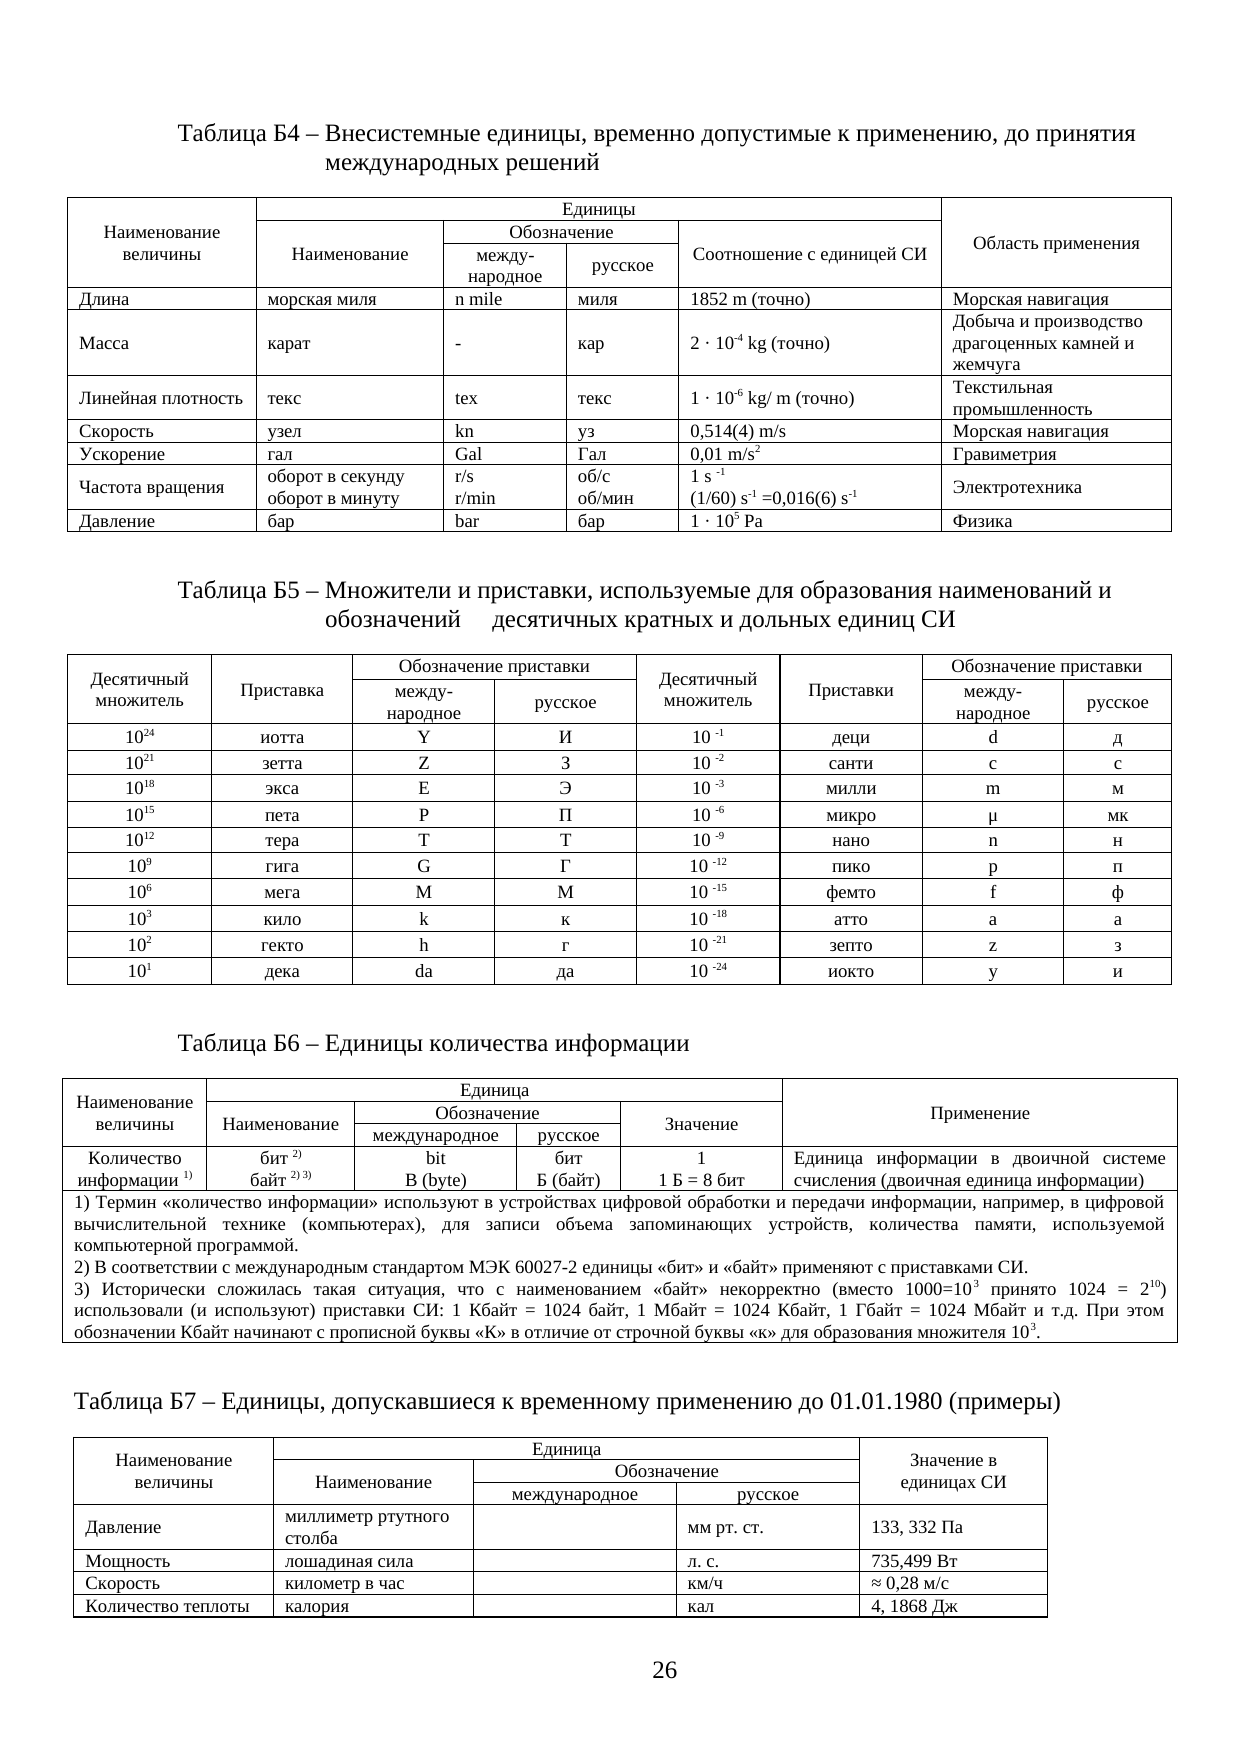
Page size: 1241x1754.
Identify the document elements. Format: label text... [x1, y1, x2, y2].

table_cell Добыча и производство драгоценных камней и жемчуга [942, 310, 1171, 375]
table_cell 1 · 10-6 kg/ m (точно) [679, 376, 941, 419]
table_cell 10 -24 [637, 958, 779, 984]
table_cell Масса [68, 310, 256, 375]
table_cell пета [212, 802, 352, 827]
table_cell Единица информации в двоичной системе счисления (двоичная единица информации) [783, 1147, 1177, 1190]
table_cell п [1064, 853, 1171, 878]
table_cell a [923, 906, 1063, 931]
table_cell микро [781, 802, 922, 827]
table_cell Скорость [68, 420, 256, 442]
table_cell пико [781, 853, 922, 878]
table_cell [474, 1595, 676, 1616]
table_cell Длина [68, 288, 256, 309]
table_cell - [444, 310, 566, 375]
table_cell Обозначение [355, 1102, 620, 1123]
table_cell Наименование [274, 1460, 473, 1504]
table_cell гал [257, 443, 443, 464]
table_cell 102 [68, 932, 211, 957]
table_cell [474, 1550, 676, 1571]
table_cell между-народное [923, 680, 1063, 723]
table_cell 1024 [68, 724, 211, 749]
table_cell а [1064, 906, 1171, 931]
text Таблица Б7 – Единицы, допускавшиеся к временному применению до 01.01.1980 (примеры) [74, 1386, 1152, 1415]
table_cell кило [212, 906, 352, 931]
table_cell дека [212, 958, 352, 984]
table_cell иотта [212, 724, 352, 749]
table_cell n mile [444, 288, 566, 309]
table_cell p [923, 853, 1063, 878]
table_header Обозначение приставки [353, 655, 636, 679]
table_cell да [495, 958, 636, 984]
table_cell Z [353, 751, 494, 774]
table_cell текс [257, 376, 443, 419]
table_header Наименование величины [63, 1079, 206, 1146]
table_cell Частота вращения [68, 465, 256, 508]
table_cell к [495, 906, 636, 931]
table_cell 10 -3 [637, 775, 779, 801]
table_cell лошадиная сила [274, 1550, 473, 1571]
table_cell миля [567, 288, 678, 309]
table_cell Ускорение [68, 443, 256, 464]
table_cell Gal [444, 443, 566, 464]
text Таблица Б5 – Множители и приставки, используемые для образования наименований и обозначений десятичных кратных и дольных единиц СИ [177, 575, 1152, 633]
table_cell Морская навигация [942, 420, 1171, 442]
table_cell уз [567, 420, 678, 442]
table_cell [474, 1572, 676, 1594]
table_cell Наименование [207, 1102, 354, 1146]
table_cell зетта [212, 751, 352, 774]
table_cell санти [781, 751, 922, 774]
table_cell деци [781, 724, 922, 749]
table_cell Обозначение [444, 221, 678, 242]
table_cell русское [495, 680, 636, 723]
table_cell бит 2) байт 2) 3) [207, 1147, 354, 1190]
table_cell kn [444, 420, 566, 442]
table_cell 10 -12 [637, 853, 779, 878]
table_cell 1 s -1 (1/60) s-1 =0,016(6) s-1 [679, 465, 941, 508]
table_cell Линейная плотность [68, 376, 256, 419]
table_cell Т [495, 828, 636, 852]
table_cell Соотношение с единицей СИ [679, 221, 941, 287]
text Таблица Б4 – Внесистемные единицы, временно допустимые к применению, до принятия международных решений [177, 118, 1152, 176]
table_cell P [353, 802, 494, 827]
table_cell Гал [567, 443, 678, 464]
table_cell калория [274, 1595, 473, 1616]
table_cell 106 [68, 879, 211, 904]
table_cell Y [353, 724, 494, 749]
table_cell мм рт. ст. [677, 1505, 859, 1548]
table_cell бар [257, 510, 443, 531]
table_cell фемто [781, 879, 922, 904]
table_cell с [1064, 751, 1171, 774]
table_cell f [923, 879, 1063, 904]
table_cell h [353, 932, 494, 957]
table_cell у [923, 958, 1063, 984]
table_header Единица [274, 1438, 859, 1459]
table_cell T [353, 828, 494, 852]
table_cell П [495, 802, 636, 827]
table_cell Г [495, 853, 636, 878]
table_cell русское [517, 1124, 620, 1146]
table_cell н [1064, 828, 1171, 852]
table_cell d [923, 724, 1063, 749]
table_cell международное [355, 1124, 516, 1146]
table_cell μ [923, 802, 1063, 827]
table_cell зепто [781, 932, 922, 957]
table_header Единицы [257, 198, 941, 220]
table_header Наименование величины [68, 198, 256, 287]
table_cell Гравиметрия [942, 443, 1171, 464]
table_header Область применения [942, 198, 1171, 287]
table_cell милли [781, 775, 922, 801]
table_cell Обозначение [474, 1460, 859, 1482]
table_header Приставки [781, 655, 922, 723]
table_cell bit B (bуte) [355, 1147, 516, 1190]
table_cell бар [567, 510, 678, 531]
table_cell 1 1 Б = 8 бит [621, 1147, 782, 1190]
table_cell мега [212, 879, 352, 904]
table_cell 109 [68, 853, 211, 878]
table_cell 10 -2 [637, 751, 779, 774]
table_cell 133, 332 Па [860, 1505, 1047, 1548]
table_cell Морская навигация [942, 288, 1171, 309]
table_cell 10 -18 [637, 906, 779, 931]
table_cell 1012 [68, 828, 211, 852]
table_cell da [353, 958, 494, 984]
table_cell bar [444, 510, 566, 531]
table_cell 10 -21 [637, 932, 779, 957]
table_cell между-народное [444, 244, 566, 287]
table_cell Скорость [74, 1572, 273, 1594]
table_cell c [923, 751, 1063, 774]
table_cell 2 · 10- (точно) [679, 310, 941, 375]
table_cell 101 [68, 958, 211, 984]
table_cell 10 -15 [637, 879, 779, 904]
table_cell гига [212, 853, 352, 878]
table_cell миллиметр ртутного столба [274, 1505, 473, 1548]
table_cell З [495, 751, 636, 774]
table_cell r/s r/min [444, 465, 566, 508]
table_cell гекто [212, 932, 352, 957]
table_cell д [1064, 724, 1171, 749]
table_cell тера [212, 828, 352, 852]
table_cell мк [1064, 802, 1171, 827]
table_cell Количество информации 1) [63, 1147, 206, 1190]
table_cell л. с. [677, 1550, 859, 1571]
table_cell русское [1064, 680, 1171, 723]
table_cell z [923, 932, 1063, 957]
table_cell кал [677, 1595, 859, 1616]
table_cell 4, 1868 Дж [860, 1595, 1047, 1616]
table_cell Давление [68, 510, 256, 531]
table_cell Мощность [74, 1550, 273, 1571]
table_cell 1018 [68, 775, 211, 801]
table_header Применение [783, 1079, 1177, 1146]
table_cell И [495, 724, 636, 749]
table_cell кар [567, 310, 678, 375]
table_cell русское [567, 244, 678, 287]
table_cell Электротехника [942, 465, 1171, 508]
table_cell нано [781, 828, 922, 852]
table_cell оборот в секунду оборот в минуту [257, 465, 443, 508]
table_cell Давление [74, 1505, 273, 1548]
table_cell международное [474, 1483, 676, 1504]
table_cell русское [677, 1483, 859, 1504]
table_cell 0,01 m/s2 [679, 443, 941, 464]
table_cell 1021 [68, 751, 211, 774]
table_cell Значение [621, 1102, 782, 1146]
table_cell k [353, 906, 494, 931]
table_cell tex [444, 376, 566, 419]
table_cell Е [353, 775, 494, 801]
table_header Десятичный множитель [637, 655, 779, 723]
table_cell и [1064, 958, 1171, 984]
table_cell 103 [68, 906, 211, 931]
table_cell километр в час [274, 1572, 473, 1594]
table_cell иокто [781, 958, 922, 984]
table_cell м [1064, 775, 1171, 801]
table_cell M [353, 879, 494, 904]
table_header Десятичный множитель [68, 655, 211, 723]
table_cell [474, 1505, 676, 1548]
text Таблица Б6 – Единицы количества информации [177, 1028, 1152, 1057]
table_cell бит Б (байт) [517, 1147, 620, 1190]
table_cell об/с об/мин [567, 465, 678, 508]
table_cell Э [495, 775, 636, 801]
table_cell 1 · 105 Ра [679, 510, 941, 531]
table_cell G [353, 853, 494, 878]
table_cell М [495, 879, 636, 904]
table_cell текс [567, 376, 678, 419]
table_cell 10 -9 [637, 828, 779, 852]
table_cell км/ч [677, 1572, 859, 1594]
table_cell (точно) [679, 288, 941, 309]
table_cell 1) Термин «количество информации» используют в устройствах цифровой обработки и передачи информации, например, в цифровой вычислительной технике (компьютерах), для записи объема запоминающих устройств, количества памяти, используемой компьютерной программой. 2) В соответствии с международным стандартом МЭК 60027-2 единицы «бит» и «байт» применяют с приставками СИ. 3) Исторически сложилась такая ситуация, что с наименованием «байт» некорректно (вместо 1000=103 принято 1024 = 210) использовали (и используют) приставки СИ: 1 Кбайт = 1024 байт, 1 Мбайт = 1024 Кбайт, 1 Гбайт = 1024 Мбайт и т.д. При этом обозначении Кбайт начинают с прописной буквы «К» в отличие от строчной буквы «к» для образования множителя 103. [63, 1191, 1177, 1342]
table_header Наименование величины [74, 1438, 273, 1504]
table_cell карат [257, 310, 443, 375]
table_cell 735,499 Вт [860, 1550, 1047, 1571]
table_cell з [1064, 932, 1171, 957]
table_cell 10 -1 [637, 724, 779, 749]
table_cell Текстильная промышленность [942, 376, 1171, 419]
table_cell атто [781, 906, 922, 931]
table_cell Наименование [257, 221, 443, 287]
table_header Значение в единицах СИ [860, 1438, 1047, 1504]
table_header Приставка [212, 655, 352, 723]
table_cell между-народное [353, 680, 494, 723]
table_cell 0,514(4) m/s [679, 420, 941, 442]
table_cell г [495, 932, 636, 957]
table_cell n [923, 828, 1063, 852]
table_cell ≈ 0,28 м/с [860, 1572, 1047, 1594]
table_cell m [923, 775, 1063, 801]
table_cell Физика [942, 510, 1171, 531]
table_header Обозначение приставки [923, 655, 1171, 679]
table_cell 10 -6 [637, 802, 779, 827]
table_cell узел [257, 420, 443, 442]
table_cell ф [1064, 879, 1171, 904]
table_cell Количество теплоты [74, 1595, 273, 1616]
table_cell 1015 [68, 802, 211, 827]
table_cell экса [212, 775, 352, 801]
table_header Единица [207, 1079, 782, 1101]
table_cell морская миля [257, 288, 443, 309]
